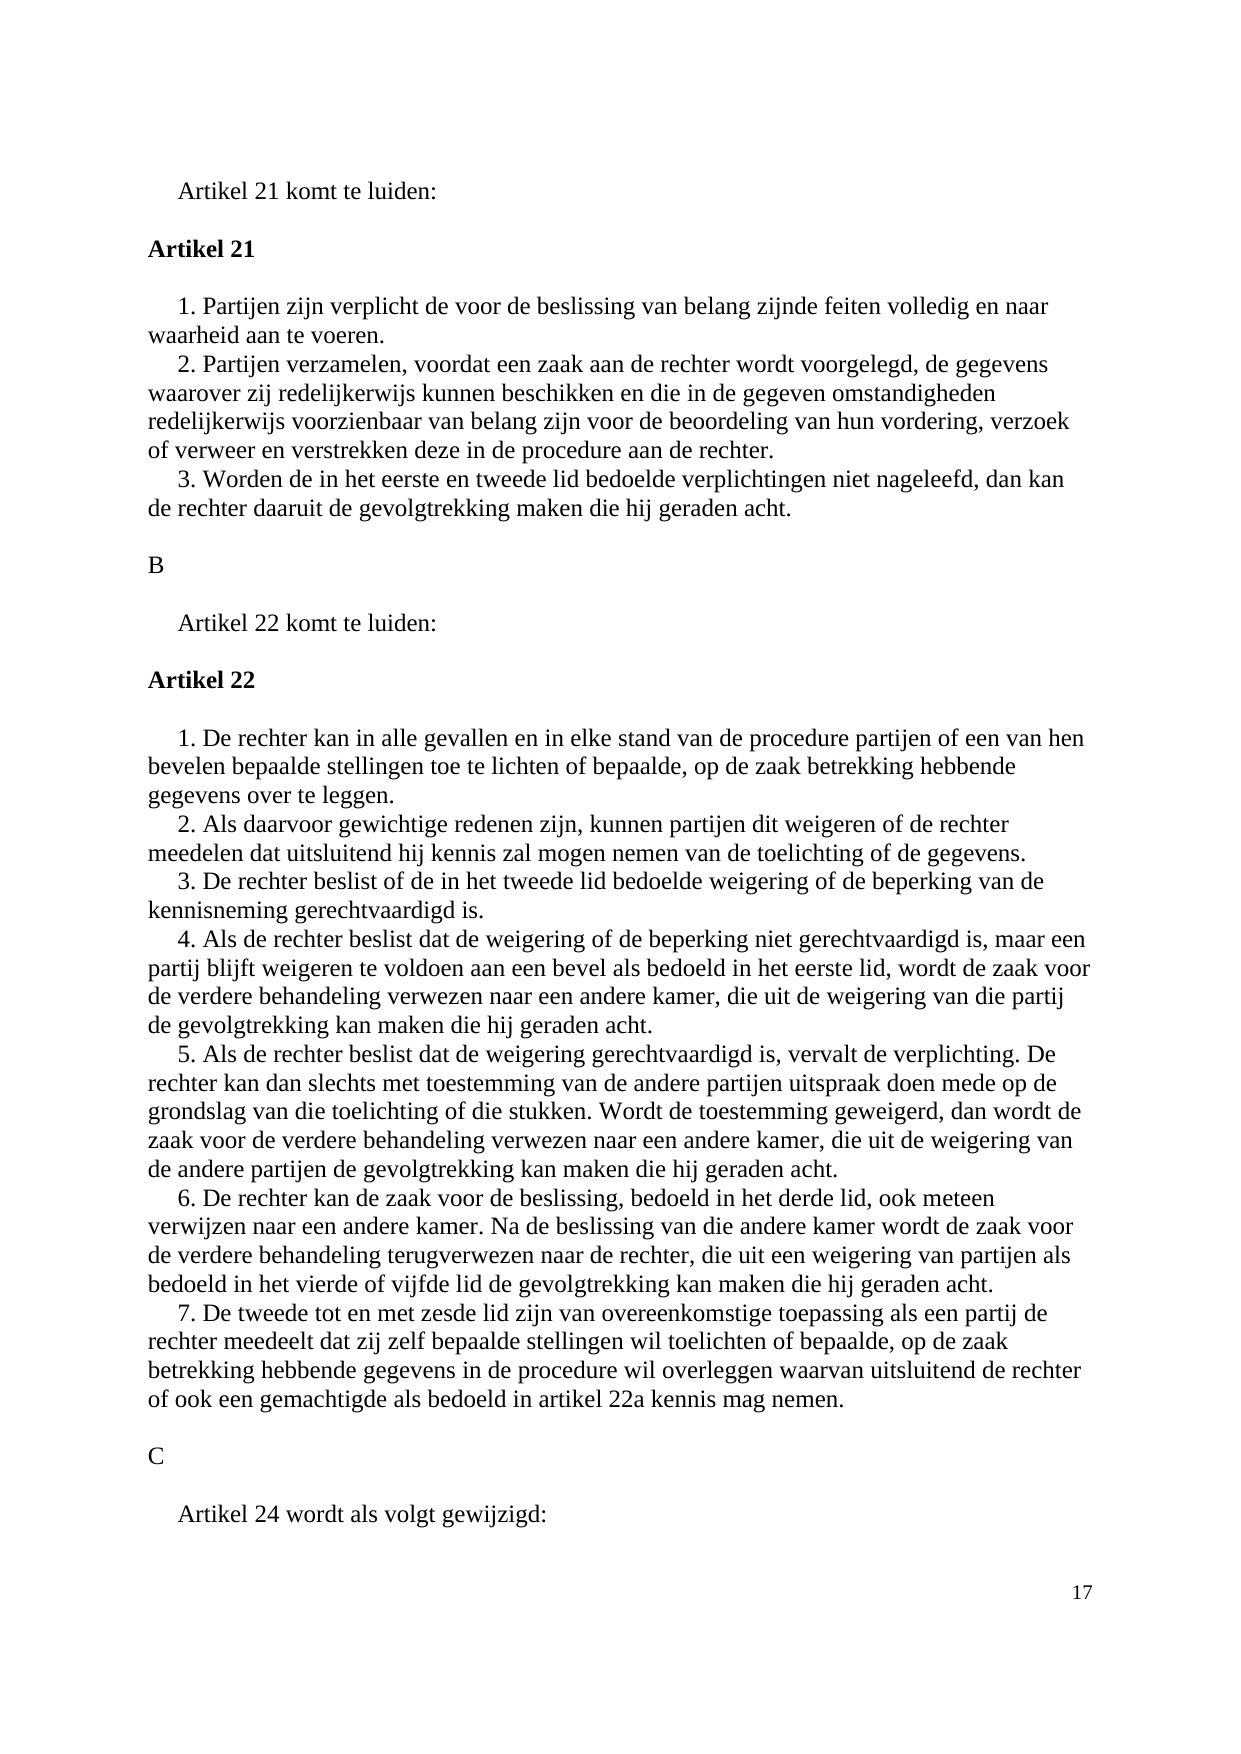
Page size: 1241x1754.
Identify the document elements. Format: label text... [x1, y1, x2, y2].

text 4. Als de rechter beslist dat de weigering of de beperking niet gerechtvaardigd is, maar een partij blijft weigeren te voldoen aan een bevel als bedoeld in het eerste lid, wordt de zaak voor de verdere behandeling verwezen naar een andere kamer, die uit de weigering van die partij de gevolgtrekking kan maken die hij geraden acht. [148, 924, 1092, 1039]
text C [148, 1441, 1092, 1470]
text 2. Partijen verzamelen, voordat een zaak aan de rechter wordt voorgelegd, de gegevens waarover zij redelijkerwijs kunnen beschikken en die in de gegeven omstandigheden redelijkerwijs voorzienbaar van belang zijn voor de beoordeling van hun vordering, verzoek of verweer en verstrekken deze in de procedure aan de rechter. [148, 349, 1092, 464]
text Artikel 24 wordt als volgt gewijzigd: [148, 1499, 1092, 1528]
text Artikel 22 [148, 665, 1092, 694]
text 5. Als de rechter beslist dat de weigering gerechtvaardigd is, vervalt de verplichting. De rechter kan dan slechts met toestemming van de andere partijen uitspraak doen mede op de grondslag van die toelichting of die stukken. Wordt de toestemming geweigerd, dan wordt de zaak voor de verdere behandeling verwezen naar een andere kamer, die uit de weigering van de andere partijen de gevolgtrekking kan maken die hij geraden acht. [148, 1039, 1092, 1183]
text Artikel 22 komt te luiden: [148, 608, 1092, 636]
text 3. De rechter beslist of de in het tweede lid bedoelde weigering of de beperking van de kennisneming gerechtvaardigd is. [148, 866, 1092, 924]
text 1. De rechter kan in alle gevallen en in elke stand van de procedure partijen of een van hen bevelen bepaalde stellingen toe te lichten of bepaalde, op de zaak betrekking hebbende gegevens over te leggen. [148, 723, 1092, 809]
text 3. Worden de in het eerste en tweede lid bedoelde verplichtingen niet nageleefd, dan kan de rechter daaruit de gevolgtrekking maken die hij geraden acht. [148, 464, 1092, 521]
text B [148, 550, 1092, 579]
text 1. Partijen zijn verplicht de voor de beslissing van belang zijnde feiten volledig en naar waarheid aan te voeren. [148, 291, 1092, 349]
text Artikel 21 komt te luiden: [148, 176, 1092, 205]
text 2. Als daarvoor gewichtige redenen zijn, kunnen partijen dit weigeren of de rechter meedelen dat uitsluitend hij kennis zal mogen nemen van de toelichting of de gegevens. [148, 809, 1092, 866]
text 7. De tweede tot en met zesde lid zijn van overeenkomstige toepassing als een partij de rechter meedeelt dat zij zelf bepaalde stellingen wil toelichten of bepaalde, op de zaak betrekking hebbende gegevens in de procedure wil overleggen waarvan uitsluitend de rechter of ook een gemachtigde als bedoeld in artikel 22a kennis mag nemen. [148, 1298, 1092, 1413]
text 6. De rechter kan de zaak voor de beslissing, bedoeld in het derde lid, ook meteen verwijzen naar een andere kamer. Na de beslissing van die andere kamer wordt de zaak voor de verdere behandeling terugverwezen naar de rechter, die uit een weigering van partijen als bedoeld in het vierde of vijfde lid de gevolgtrekking kan maken die hij geraden acht. [148, 1183, 1092, 1298]
text Artikel 21 [148, 234, 1092, 263]
